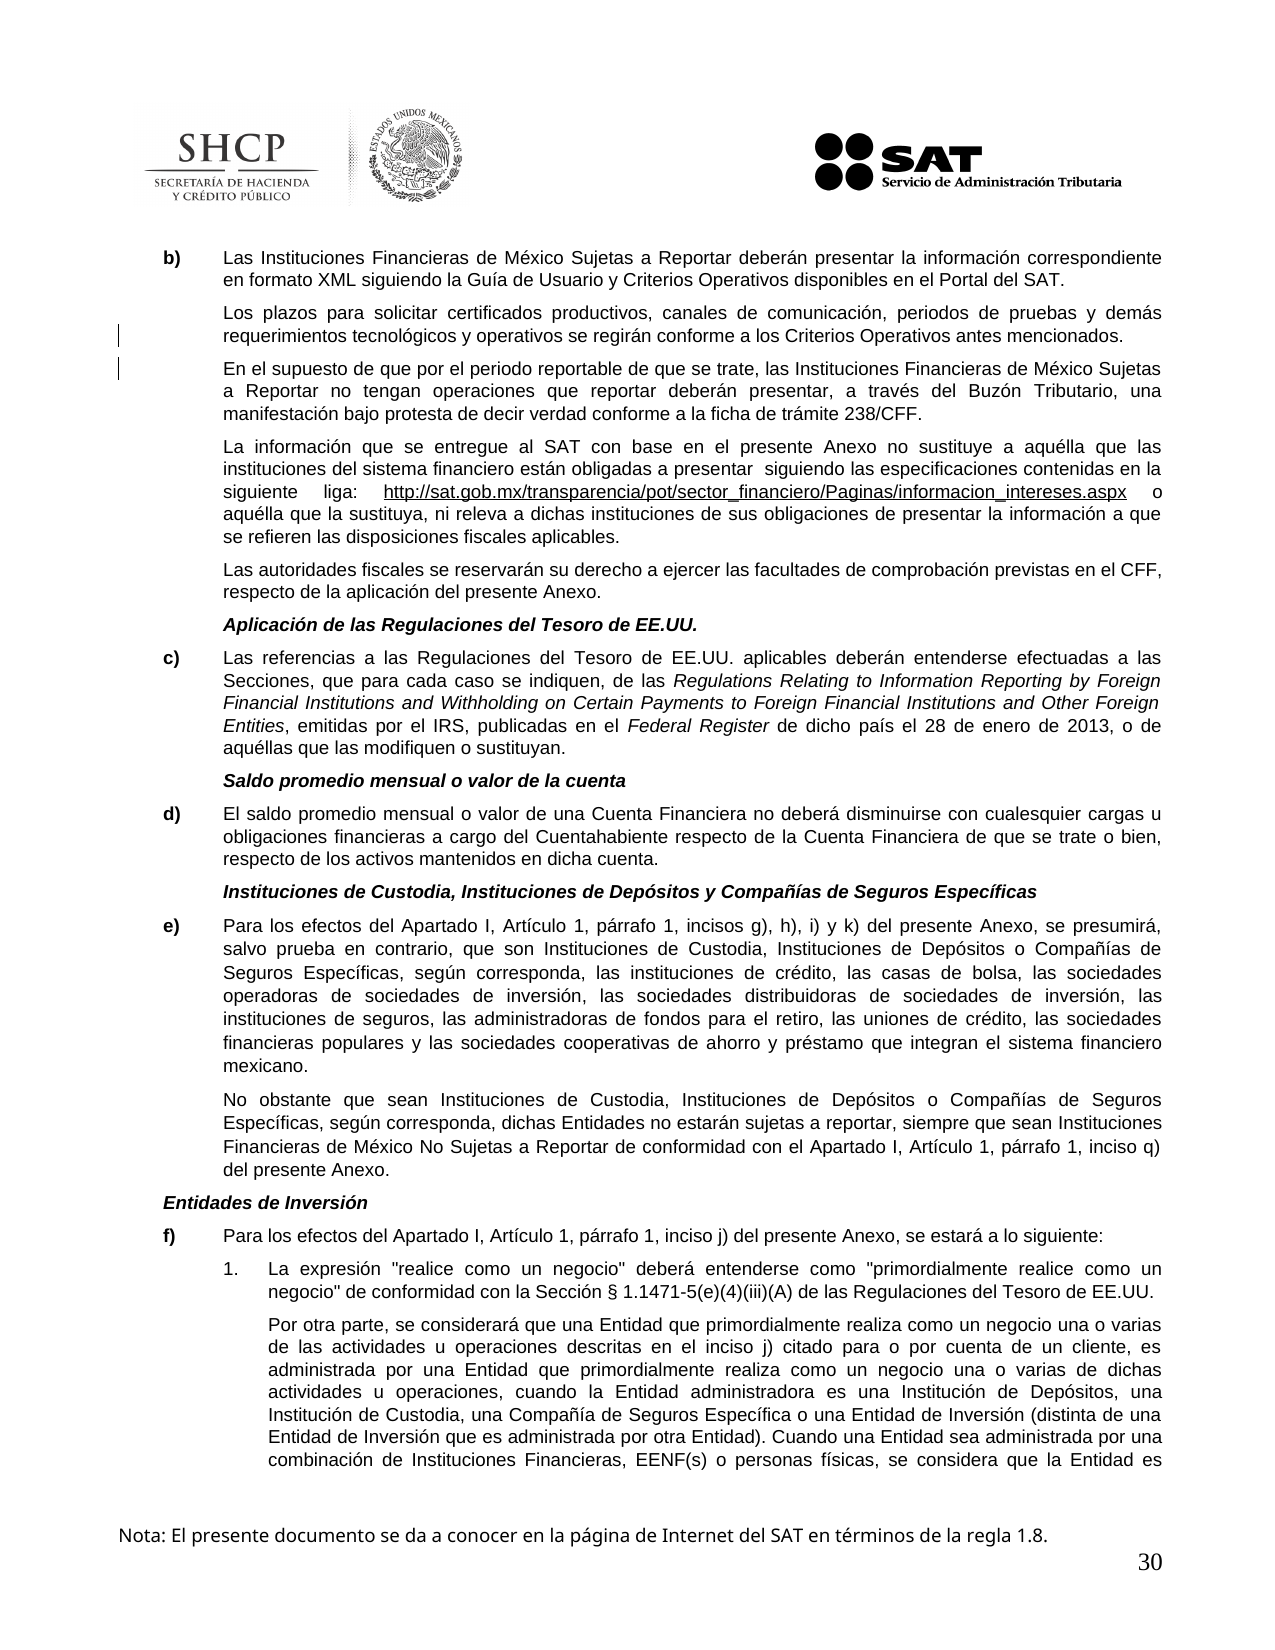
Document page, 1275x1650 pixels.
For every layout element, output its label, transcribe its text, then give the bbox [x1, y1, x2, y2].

text Los plazos para solicitar certificados productivos, canales de comunicación, periodos de pruebas y demás requerimientos tecnológicos y operativos se regirán conforme a los Criterios Operativos antes mencionados. [163, 302, 1162, 347]
text La información que se entregue al SAT con base en el presente Anexo no sustituye a aquélla que las instituciones del sistema financiero están obligadas a presentar siguiendo las especificaciones contenidas en la siguiente liga: http://sat.gob.mx/transparencia/pot/sector_financiero/Paginas/informacion_intereses.aspx o aquélla que la sustituya, ni releva a dichas instituciones de sus obligaciones de presentar la información a que se refieren las disposiciones fiscales aplicables. [163, 435, 1162, 548]
text c) Las referencias a las Regulaciones del Tesoro de EE.UU. aplicables deberán entenderse efectuadas a las Secciones, que para cada caso se indiquen, de las Regulations Relating to Information Reporting by Foreign Financial Institutions and Withholding on Certain Payments to Foreign Financial Institutions and Other Foreign Entities, emitidas por el IRS, publicadas en el Federal Register de dicho país el 28 de enero de 2013, o de aquéllas que las modifiquen o sustituyan. [163, 647, 1162, 759]
text d) El saldo promedio mensual o valor de una Cuenta Financiera no deberá disminuirse con cualesquier cargas u obligaciones financieras a cargo del Cuentahabiente respecto de de que se trate o bien, respecto de los activos mantenidos en dicha cuenta. [163, 803, 1162, 870]
picture [811, 129, 1124, 192]
text Instituciones de Custodia, Instituciones de Depósitos y Compañías de Seguros Específicas [163, 881, 1162, 903]
text f) Para los efectos del Apartado I, Artículo 1, párrafo 1, inciso j) del presente Anexo, se estará a lo siguiente: [163, 1224, 1162, 1247]
text En el supuesto de que por el periodo reportable de que se trate, las Instituciones Financieras de México Sujetas a Reportar no tengan operaciones que reportar deberán presentar, a través del Buzón Tributario, una manifestación bajo protesta de decir verdad conforme a la ficha de trámite 238/CFF. [163, 357, 1162, 425]
text b) Las Instituciones Financieras de México Sujetas a Reportar deberán presentar la información correspondiente en formato XML siguiendo de Usuario y Criterios Operativos disponibles en el Portal del SAT. [163, 246, 1162, 291]
text 1. La expresión "realice como un negocio" deberá entenderse como "primordialmente realice como un negocio" de conformidad con § 1.1471-5(e)(4)(iii)(A) de las Regulaciones del Tesoro de EE.UU. [223, 1258, 1162, 1303]
text Las autoridades fiscales se reservarán su derecho a ejercer las facultades de comprobación previstas en el CFF, respecto de la aplicación del presente Anexo. [163, 558, 1162, 603]
text Saldo promedio mensual o valor de la cuenta [163, 770, 1162, 792]
text Aplicación de las Regulaciones del Tesoro de EE.UU. [163, 614, 1162, 636]
text e) Para los efectos del Apartado I, Artículo 1, párrafo 1, incisos g), h), i) y k) del presente Anexo, se presumirá, salvo prueba en contrario, que son Instituciones de Custodia, Instituciones de Depósitos o Compañías de Seguros Específicas, según corresponda, las instituciones de crédito, las casas de bolsa, las sociedades operadoras de sociedades de inversión, las sociedades distribuidoras de sociedades de inversión, las instituciones de seguros, las administradoras de fondos para el retiro, las uniones de crédito, las sociedades financieras populares y las sociedades cooperativas de ahorro y préstamo que integran el sistema financiero mexicano. [163, 914, 1162, 1077]
text Entidades de Inversión [133, 1192, 1162, 1214]
text No obstante que sean Instituciones de Custodia, Instituciones de Depósitos o Compañías de Seguros Específicas, según corresponda, dichas Entidades no estarán sujetas a reportar, siempre que sean Instituciones Financieras de México No Sujetas a Reportar de conformidad con el Apartado I, Artículo 1, párrafo 1, inciso q) del presente Anexo. [163, 1088, 1162, 1181]
picture [132, 102, 471, 207]
